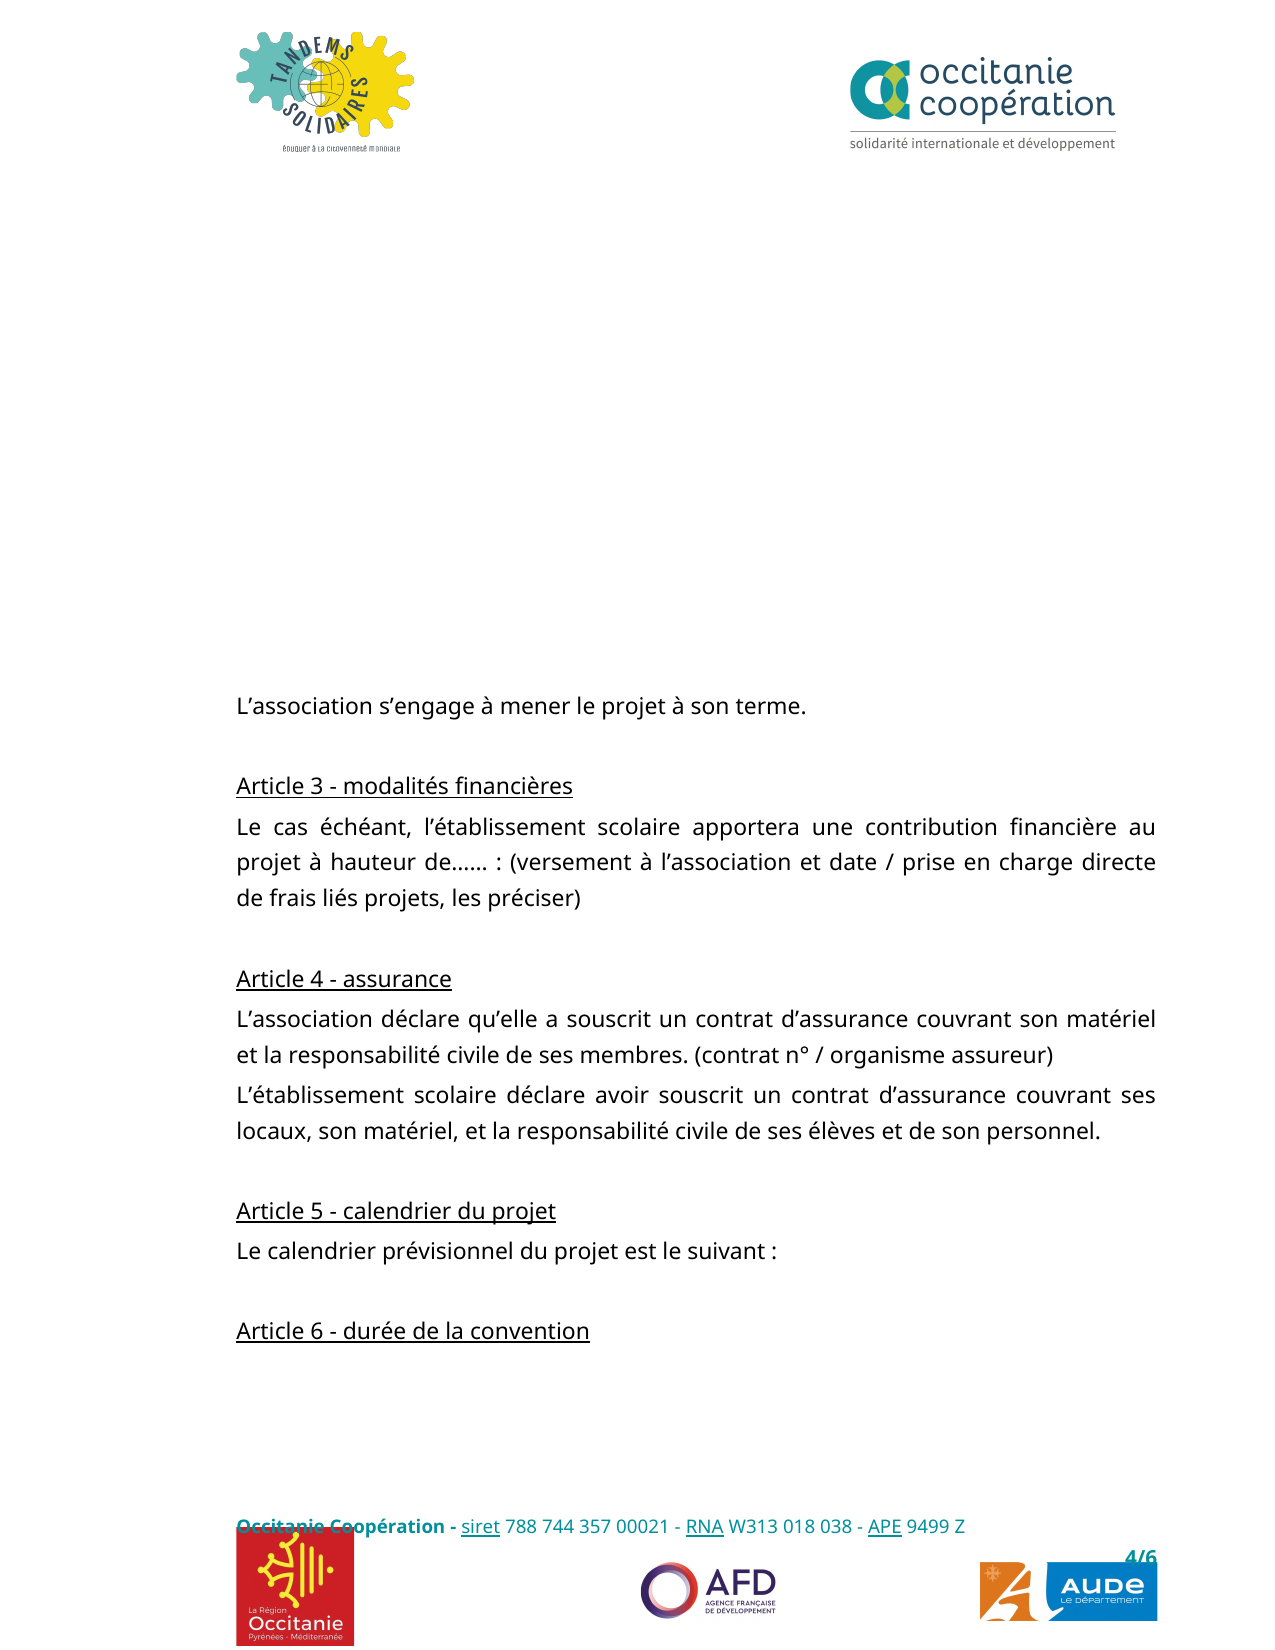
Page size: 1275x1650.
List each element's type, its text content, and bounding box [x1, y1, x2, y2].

text Article 3 - modalités financières [236, 770, 1157, 802]
picture [640, 1545, 777, 1637]
text L’association s’engage à mener le projet à son terme. [236, 690, 1157, 721]
text Le calendrier prévisionnel du projet est le suivant : [236, 1235, 1157, 1266]
picture [236, 32, 414, 152]
text L’établissement scolaire déclare avoir souscrit un contrat d’assurance couvrant ses locaux, son matériel, et la responsabilité civile de ses élèves et de son personnel. [236, 1079, 1157, 1146]
text Article 4 - assurance [236, 962, 1157, 994]
picture [236, 1527, 355, 1646]
text Article 6 - durée de la convention [236, 1315, 1157, 1346]
picture [980, 1562, 1158, 1621]
text Article 5 - calendrier du projet [236, 1195, 1157, 1226]
text L’association déclare qu’elle a souscrit un contrat d’assurance couvrant son matériel et la responsabilité civile de ses membres. (contrat n° / organisme assureur) [236, 1003, 1157, 1070]
picture [850, 57, 1116, 151]
text Le cas échéant, l’établissement scolaire apportera une contribution financière au projet à hauteur de…… : (versement à l’association et date / prise en charge directe de frais liés projets, les préciser) [236, 810, 1157, 913]
